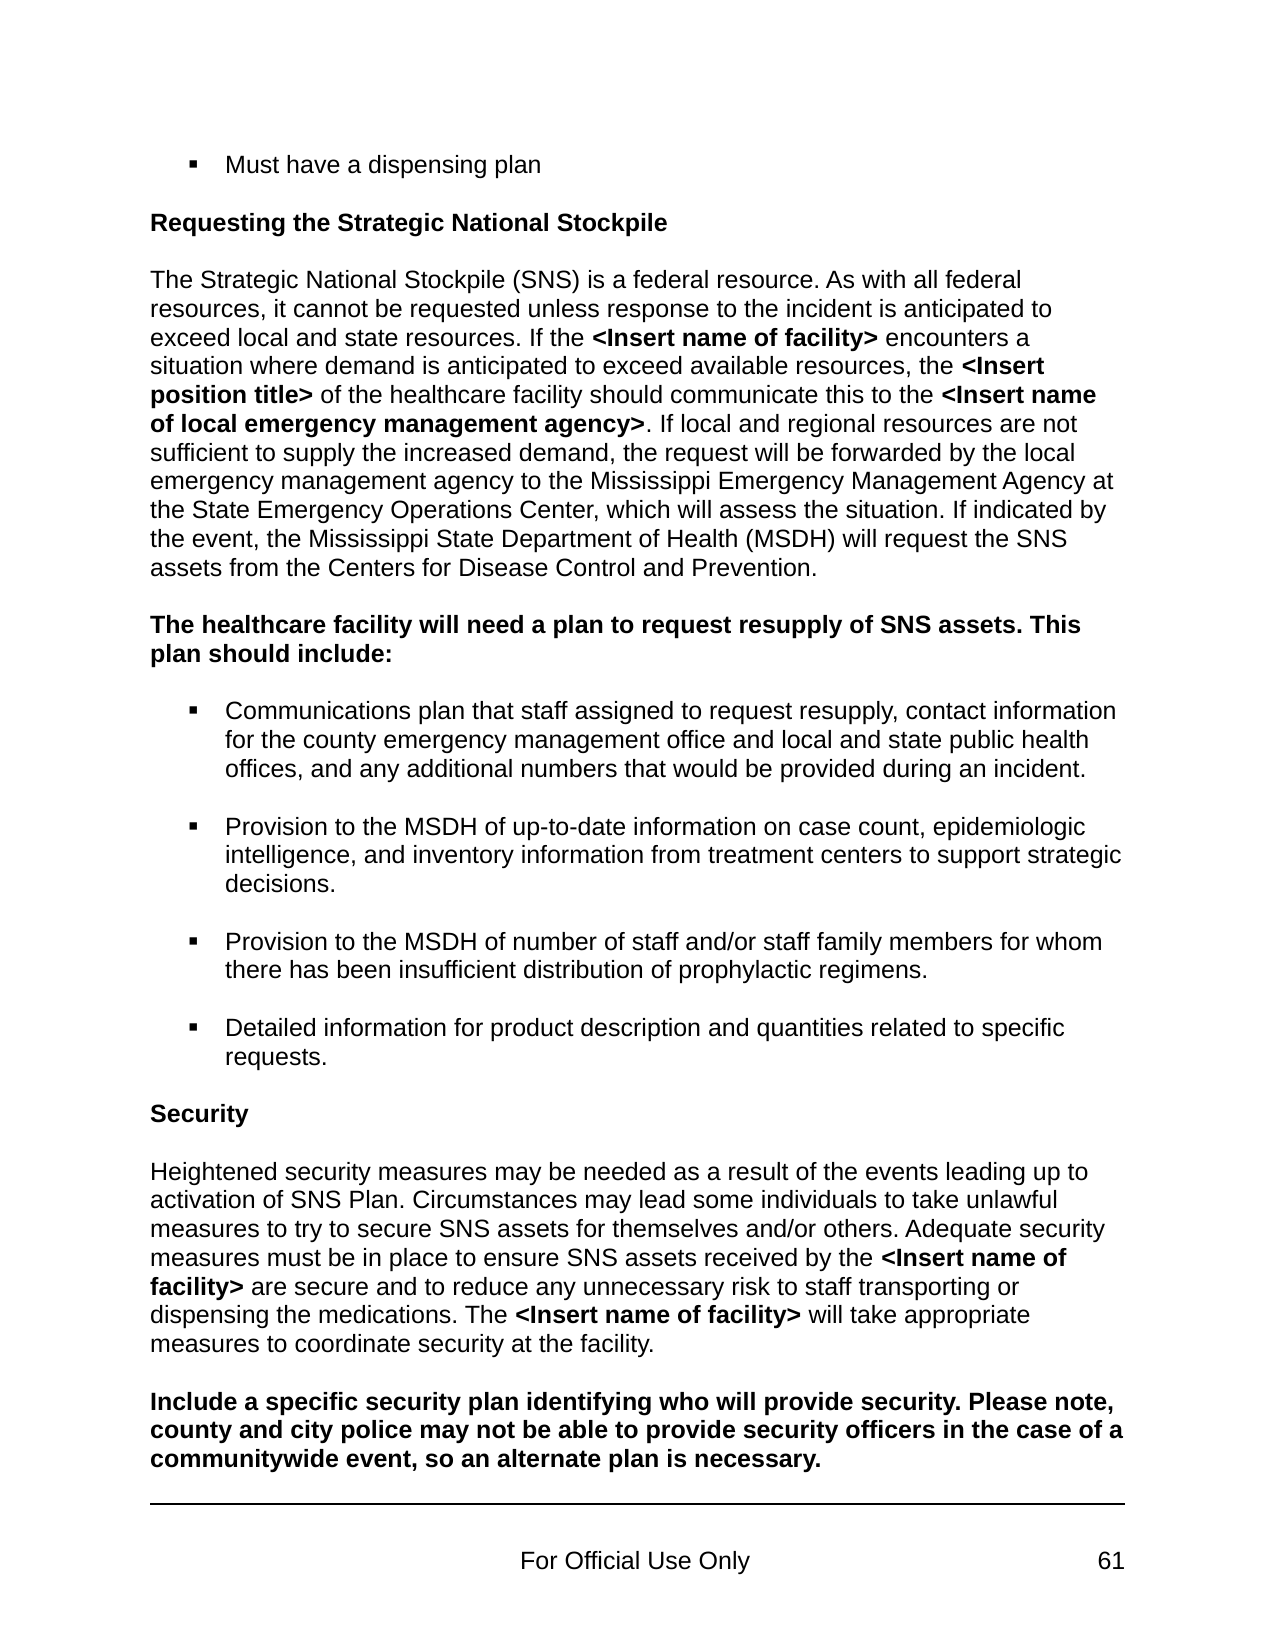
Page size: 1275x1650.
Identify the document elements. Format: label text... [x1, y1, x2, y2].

text Requesting the Strategic National Stockpile [150, 208, 1125, 236]
list Provision to the MSDH of number of staff and/or staff family members for whom there has been insufficient distribution of prophylactic regimens. [187, 927, 1125, 984]
text Security [150, 1099, 1125, 1128]
text Include a specific security plan identifying who will provide security. Please note, county and city police may not be able to provide security officers in the case of a communitywide event, so an alternate plan is necessary. [150, 1387, 1125, 1473]
text The Strategic National Stockpile (SNS) is a federal resource. As with all federal resources, it cannot be requested unless response to the incident is anticipated to exceed local and state resources. If the <Insert name of facility> encounters a situation where demand is anticipated to exceed available resources, the <Insert position title> of the healthcare facility should communicate this to the <Insert name of local emergency management agency>. If local and regional resources are not sufficient to supply the increased demand, the request will be forwarded by the local emergency management agency to the Mississippi Emergency Management Agency at the State Emergency Operations Center, which will assess the situation. If indicated by the event, the Mississippi State Department of Health (MSDH) will request the SNS assets from the Centers for Disease Control and Prevention. [150, 265, 1125, 581]
text Heightened security measures may be needed as a result of the events leading up to activation of SNS Plan. Circumstances may lead some individuals to take unlawful measures to try to secure SNS assets for themselves and/or others. Adequate security measures must be in place to ensure SNS assets received by the <Insert name of facility> are secure and to reduce any unnecessary risk to staff transporting or dispensing the medications. The <Insert name of facility> will take appropriate measures to coordinate security at the facility. [150, 1157, 1125, 1358]
list Communications plan that staff assigned to request resupply, contact information for the county emergency management office and local and state public health offices, and any additional numbers that would be provided during an incident. [187, 696, 1125, 783]
list Must have a dispensing plan [187, 150, 1125, 179]
list Provision to the MSDH of up-to-date information on case count, epidemiologic intelligence, and inventory information from treatment centers to support strategic decisions. [187, 811, 1125, 898]
text The healthcare facility will need a plan to request resupply of SNS assets. This plan should include: [150, 610, 1125, 668]
list Detailed information for product description and quantities related to specific requests. [187, 1013, 1125, 1071]
